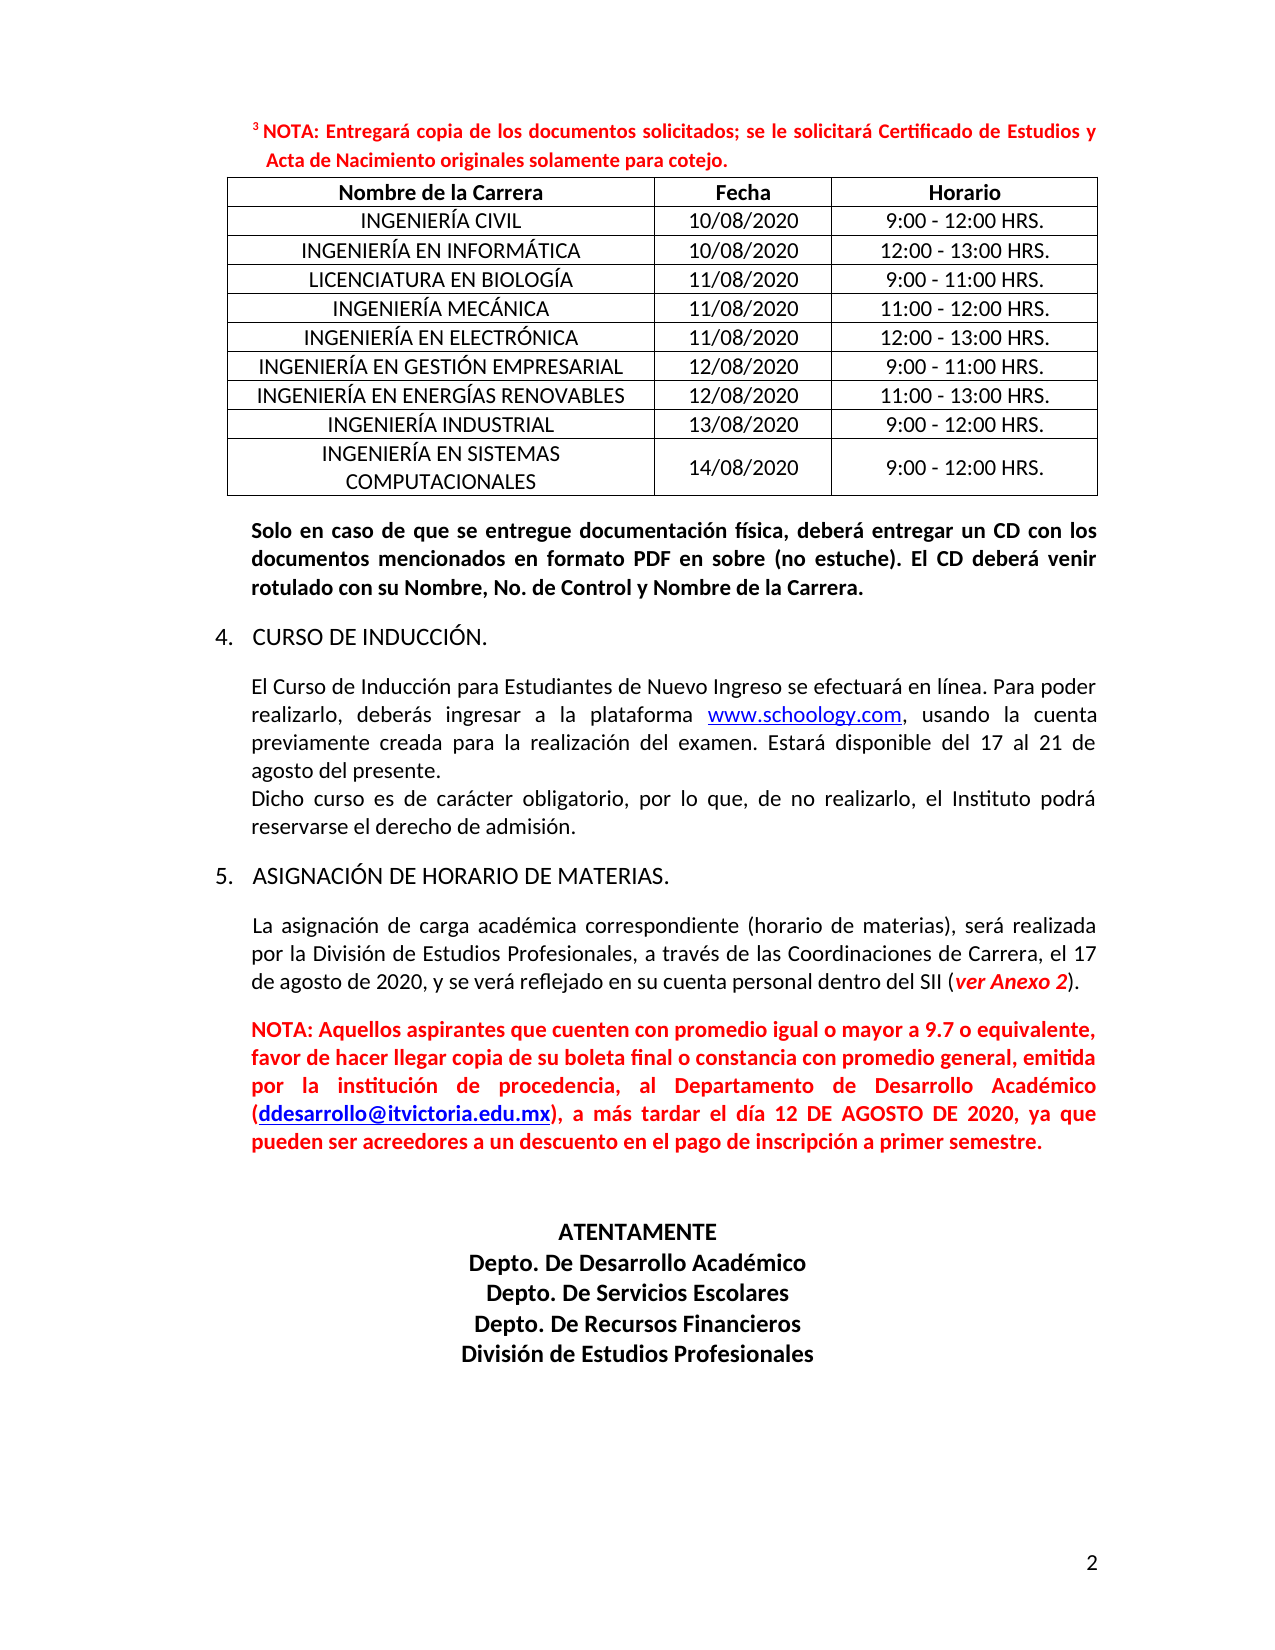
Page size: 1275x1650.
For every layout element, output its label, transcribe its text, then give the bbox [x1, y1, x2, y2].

text Solo en caso de que se entregue documentación física, deberá entregar un CD con los documentos mencionados en formato PDF en sobre (no estuche). El CD deberá venir rotulado con su Nombre, No. de Control y Nombre de la Carrera. [251, 517, 1098, 601]
text Depto. De Recursos Financieros [177, 1308, 1098, 1339]
table_cell INGENIERÍA EN INFORMÁTICA [228, 236, 654, 264]
table_cell 9:00 - 12:00 HRS. [832, 410, 1097, 438]
table_cell 10/08/2020 [655, 207, 831, 235]
table_cell INGENIERÍA EN SISTEMAS COMPUTACIONALES [228, 439, 654, 495]
text Depto. De Servicios Escolares [177, 1278, 1098, 1308]
table_cell 14/08/2020 [655, 439, 831, 495]
list ASIGNACIÓN DE HORARIO DE MATERIAS. [215, 860, 1098, 891]
list CURSO DE INDUCCIÓN. [215, 621, 1098, 651]
text ATENTAMENTE [177, 1217, 1098, 1247]
text NOTA: Aquellos aspirantes que cuenten con promedio igual o mayor a 9.7 o equivalente, favor de hacer llegar copia de su boleta final o constancia con promedio general, emitida por la institución de procedencia, al Departamento de Desarrollo Académico (ddesarrollo@itvictoria.edu.mx), a más tardar el día 12 DE AGOSTO DE 2020, ya que pueden ser acreedores a un descuento en el pago de inscripción a primer semestre. [251, 1015, 1098, 1156]
text División de Estudios Profesionales [177, 1339, 1098, 1369]
table_cell 11:00 - 12:00 HRS. [832, 294, 1097, 322]
table_cell 12:00 - 13:00 HRS. [832, 323, 1097, 351]
table_cell INGENIERÍA CIVIL [228, 207, 654, 235]
table_cell INGENIERÍA EN ELECTRÓNICA [228, 323, 654, 351]
table_cell 13/08/2020 [655, 410, 831, 438]
table_cell INGENIERÍA MECÁNICA [228, 294, 654, 322]
text La asignación de carga académica correspondiente (horario de materias), será realizada por la División de Estudios Profesionales, a través de las Coordinaciones de Carrera, el 17 de agosto de 2020, y se verá reflejado en su cuenta personal dentro del SII (ver Anexo 2). [251, 911, 1098, 995]
text El Curso de Inducción para Estudiantes de Nuevo Ingreso se efectuará en línea. Para poder realizarlo, deberás ingresar a la plataforma www.schoology.com, usando la cuenta previamente creada para la realización del examen. Estará disponible del 17 al 21 de agosto del presente. [251, 672, 1098, 784]
table_cell 11:00 - 13:00 HRS. [832, 381, 1097, 409]
table_cell 9:00 - 11:00 HRS. [832, 352, 1097, 380]
table_cell 12/08/2020 [655, 352, 831, 380]
table_cell 10/08/2020 [655, 236, 831, 264]
table_cell INGENIERÍA EN GESTIÓN EMPRESARIAL [228, 352, 654, 380]
table_cell 11/08/2020 [655, 323, 831, 351]
table_cell 9:00 - 12:00 HRS. [832, 207, 1097, 235]
table_header Horario [832, 178, 1097, 206]
table_header Nombre de la Carrera [228, 178, 654, 206]
list 3 NOTA: Entregará copia de los documentos solicitados; se le solicitará Certificado de Estudios y Acta de Nacimiento originales solamente para cotejo. [252, 118, 1098, 173]
table_cell INGENIERÍA INDUSTRIAL [228, 410, 654, 438]
text Dicho curso es de carácter obligatorio, por lo que, de no realizarlo, el Instituto podrá reservarse el derecho de admisión. [251, 784, 1098, 840]
table_cell 9:00 - 12:00 HRS. [832, 439, 1097, 495]
table_cell 12/08/2020 [655, 381, 831, 409]
table_cell 9:00 - 11:00 HRS. [832, 265, 1097, 293]
text Depto. De Desarrollo Académico [177, 1247, 1098, 1278]
table_cell LICENCIATURA EN BIOLOGÍA [228, 265, 654, 293]
table_cell INGENIERÍA EN ENERGÍAS RENOVABLES [228, 381, 654, 409]
table_cell 11/08/2020 [655, 294, 831, 322]
table_cell 12:00 - 13:00 HRS. [832, 236, 1097, 264]
table_cell 11/08/2020 [655, 265, 831, 293]
table_header Fecha [655, 178, 831, 206]
